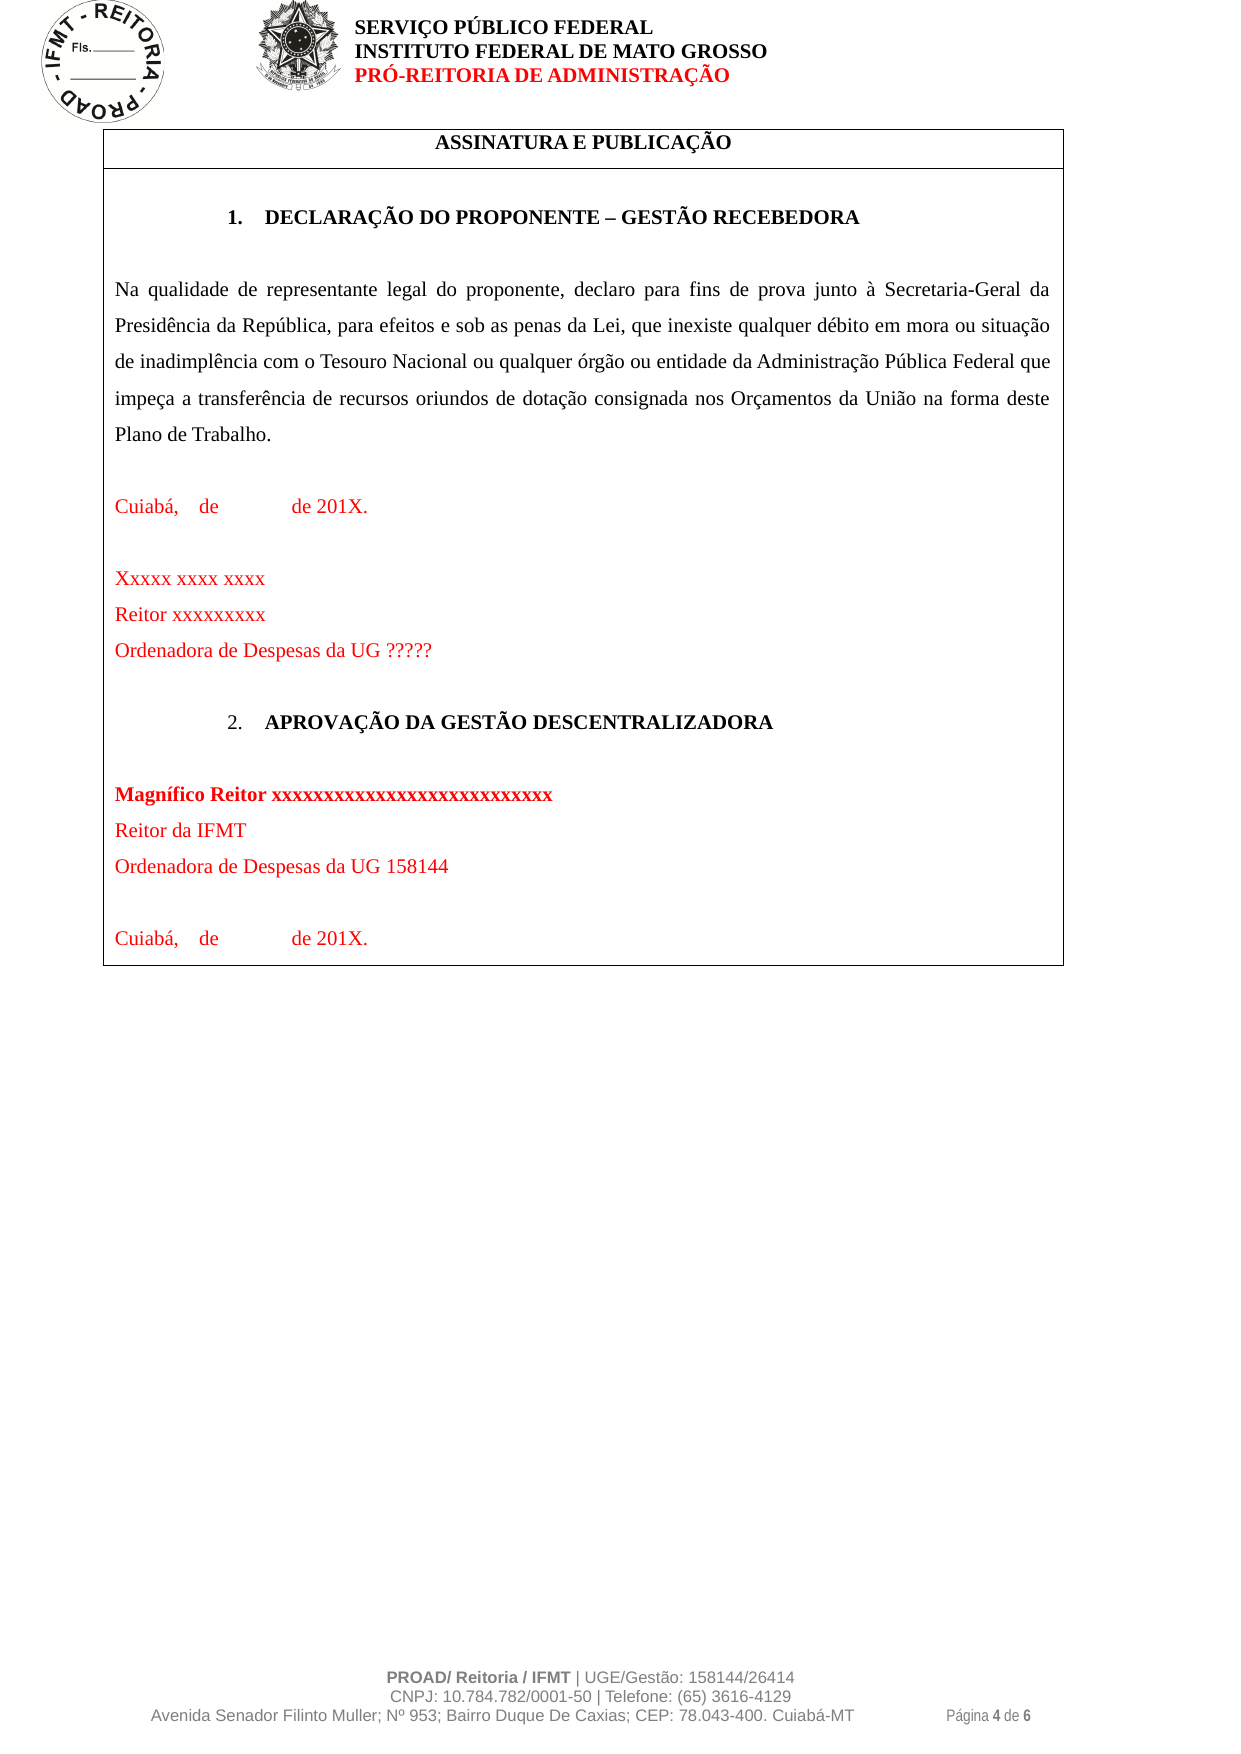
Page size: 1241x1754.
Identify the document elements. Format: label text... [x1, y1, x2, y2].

table_cell ASSINATURA E PUBLICAÇÃO [104, 130, 1063, 168]
picture [255, 0, 342, 92]
picture [41, 0, 165, 123]
table_cell DECLARAÇÃO DO PROPONENTE – GESTÃO RECEBEDORA Na qualidade de representante legal do proponente, declaro para fins de prova junto à Secretaria-Geral da Presidência da República, para efeitos e sob as penas da Lei, que inexiste qualquer débito em mora ou situação de inadimplência com o Tesouro Nacional ou qualquer órgão ou entidade da Administração Pública Federal que impeça a transferência de recursos oriundos de dotação consignada nos Orçamentos da União na forma deste Plano de Trabalho. Cuiabá, de de 201X. Xxxxx xxxx xxxx Reitor xxxxxxxxx Ordenadora de Despesas da UG ????? APROVAÇÃO DA GESTÃO DESCENTRALIZADORA Magnífico Reitor xxxxxxxxxxxxxxxxxxxxxxxxxxx Reitor da IFMT Ordenadora de Despesas da UG 158144 Cuiabá, de de 201X. [104, 169, 1063, 964]
